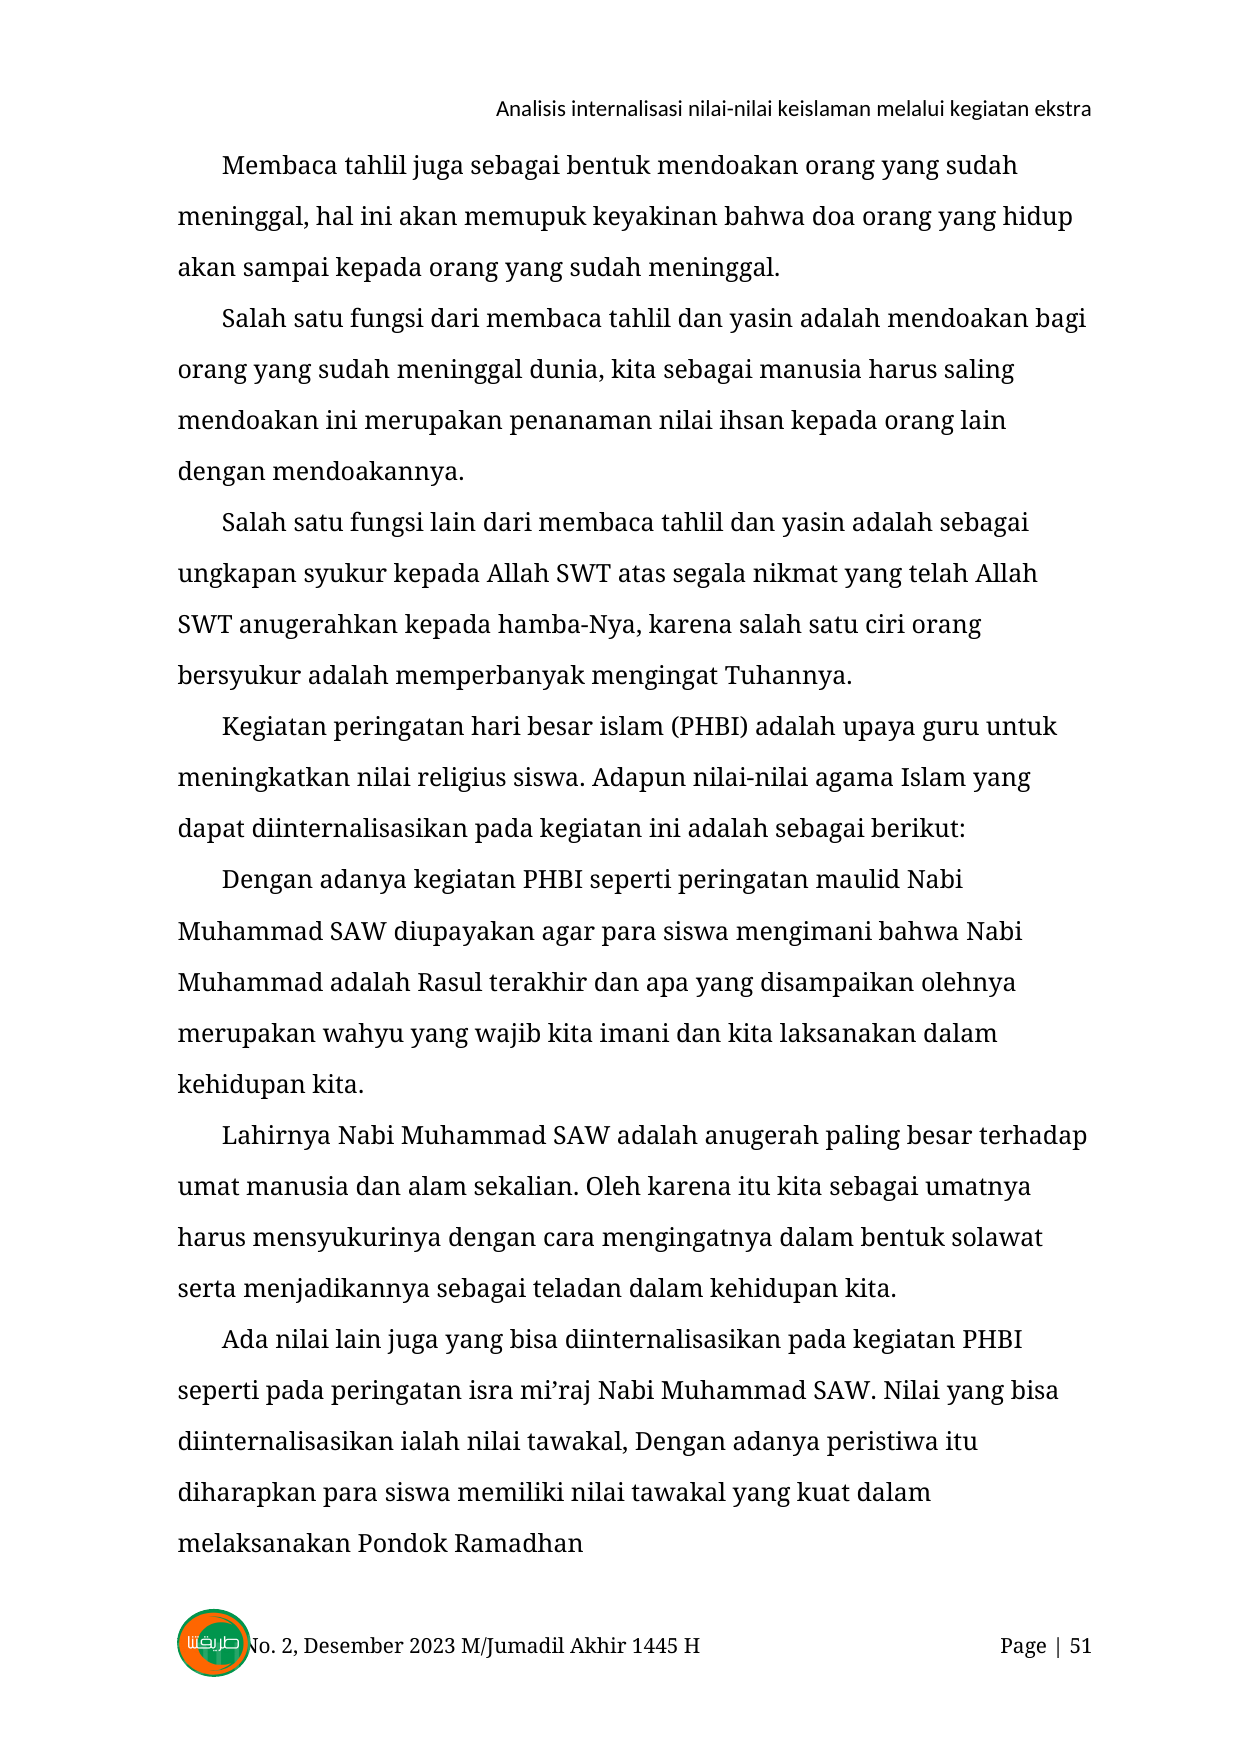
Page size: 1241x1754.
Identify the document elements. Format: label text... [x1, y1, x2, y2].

text Ada nilai lain juga yang bisa diinternalisasikan pada kegiatan PHBI seperti pada peringatan isra mi’raj Nabi Muhammad SAW. Nilai yang bisa diinternalisasikan ialah nilai tawakal, Dengan adanya peristiwa itu diharapkan para siswa memiliki nilai tawakal yang kuat dalam melaksanakan Pondok Ramadhan [177, 1321, 1092, 1560]
text Salah satu fungsi dari membaca tahlil dan yasin adalah mendoakan bagi orang yang sudah meninggal dunia, kita sebagai manusia harus saling mendoakan ini merupakan penanaman nilai ihsan kepada orang lain dengan mendoakannya. [177, 301, 1092, 488]
text Dengan adanya kegiatan PHBI seperti peringatan maulid Nabi Muhammad SAW diupayakan agar para siswa mengimani bahwa Nabi Muhammad adalah Rasul terakhir dan apa yang disampaikan olehnya merupakan wahyu yang wajib kita imani dan kita laksanakan dalam kehidupan kita. [177, 862, 1092, 1100]
text Kegiatan peringatan hari besar islam (PHBI) adalah upaya guru untuk meningkatkan nilai religius siswa. Adapun nilai-nilai agama Islam yang dapat diinternalisasikan pada kegiatan ini adalah sebagai berikut: [177, 709, 1092, 845]
text Lahirnya Nabi Muhammad SAW adalah anugerah paling besar terhadap umat manusia dan alam sekalian. Oleh karena itu kita sebagai umatnya harus mensyukurinya dengan cara mengingatnya dalam bentuk solawat serta menjadikannya sebagai teladan dalam kehidupan kita. [177, 1117, 1092, 1304]
text Membaca tahlil juga sebagai bentuk mendoakan orang yang sudah meninggal, hal ini akan memupuk keyakinan bahwa doa orang yang hidup akan sampai kepada orang yang sudah meninggal. [177, 147, 1092, 284]
text Salah satu fungsi lain dari membaca tahlil dan yasin adalah sebagai ungkapan syukur kepada Allah SWT atas segala nikmat yang telah Allah SWT anugerahkan kepada hamba-Nya, karena salah satu ciri orang bersyukur adalah memperbanyak mengingat Tuhannya. [177, 505, 1092, 692]
picture [177, 1608, 251, 1677]
